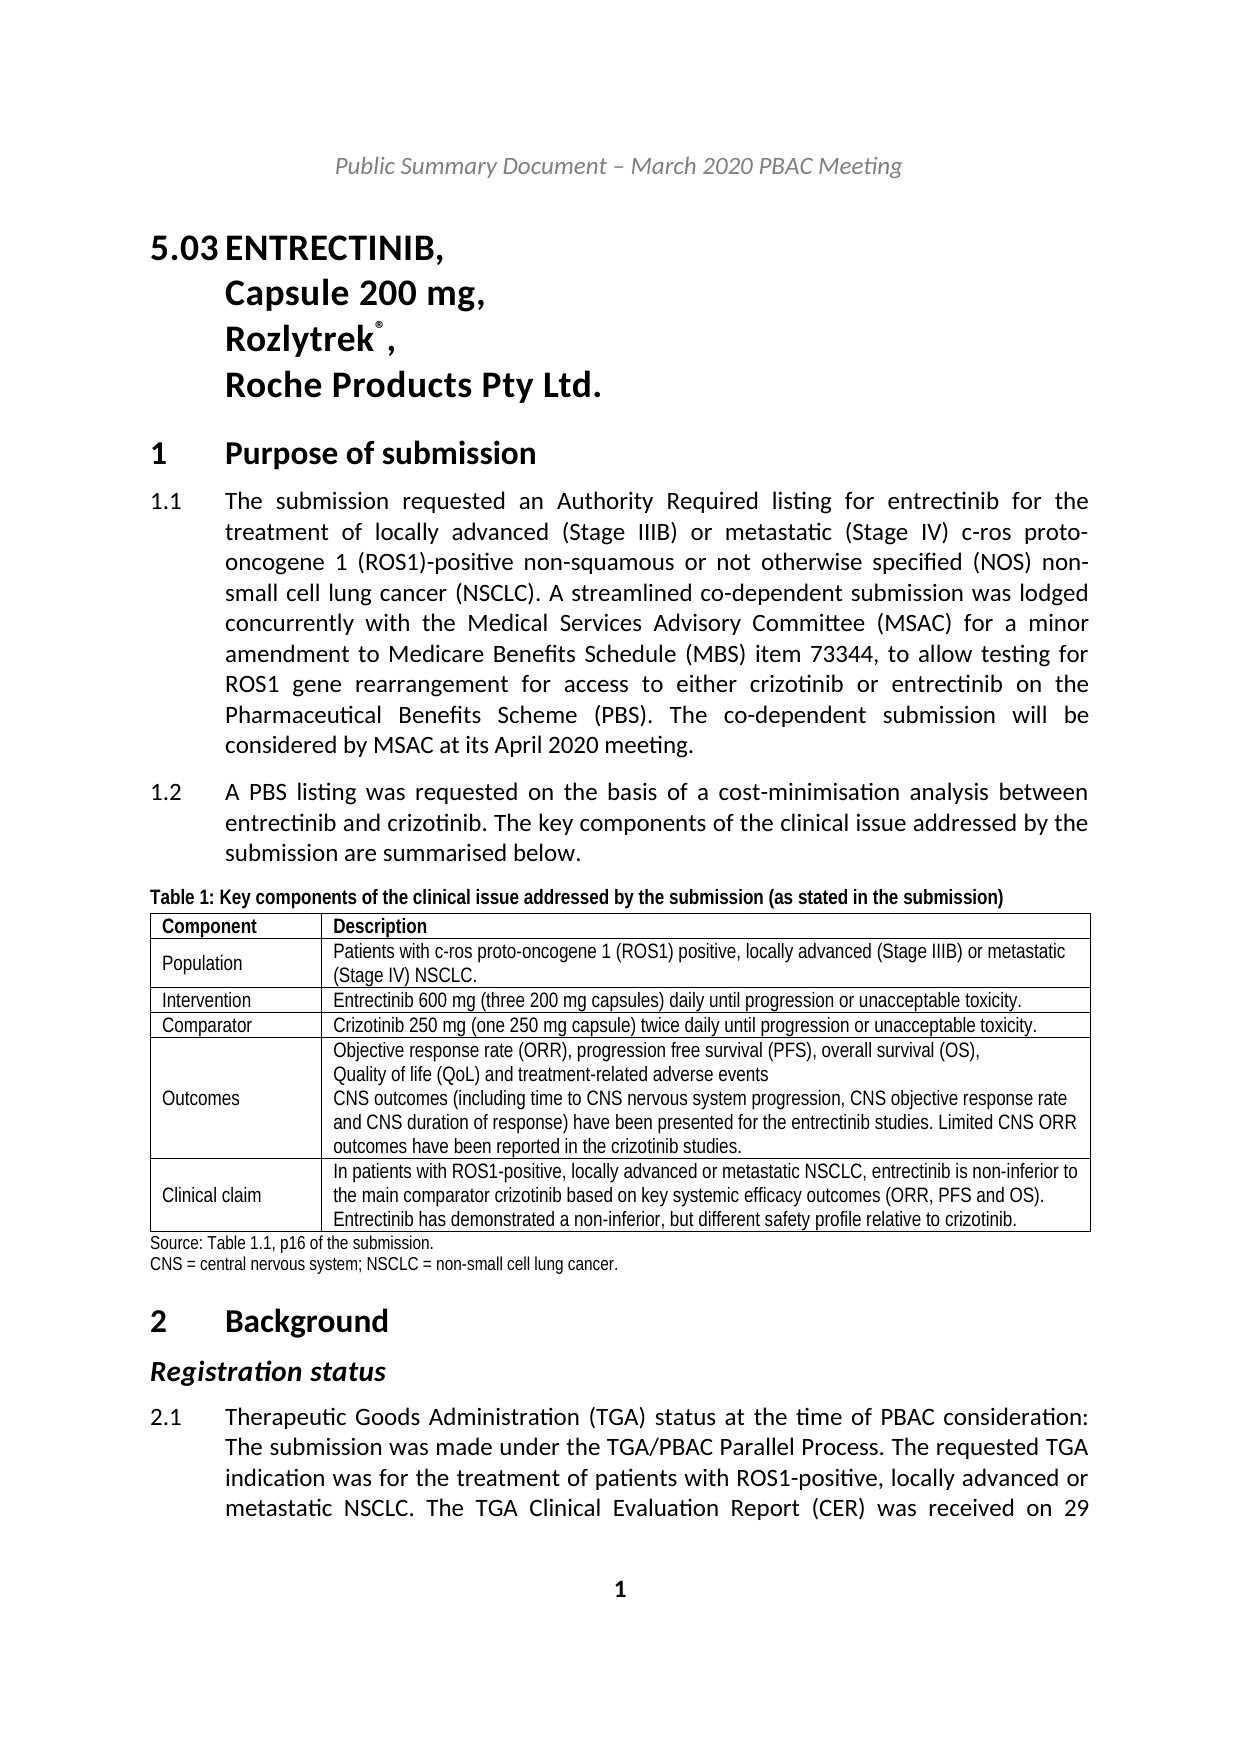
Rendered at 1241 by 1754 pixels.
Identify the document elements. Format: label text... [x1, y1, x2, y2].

table_cell Intervention [151, 988, 321, 1012]
table_cell Population [151, 939, 321, 987]
subtitle Background [150, 1300, 1090, 1340]
text CNS = central nervous system; NSCLC = non-small cell lung cancer. [150, 1253, 1090, 1275]
table_cell Objective response rate (ORR), progression free survival (PFS), overall survival (OS), Quality of life (QoL) and treatment-related adverse events CNS outcomes (including time to CNS nervous system progression, CNS objective response rate and CNS duration of response) have been presented for the entrectinib studies. Limited CNS ORR outcomes have been reported in the crizotinib studies. [322, 1038, 1090, 1158]
table_cell Outcomes [151, 1038, 321, 1158]
table_header Description [322, 914, 1090, 938]
list The submission requested an Authority Required listing for entrectinib for the treatment of locally advanced (Stage IIIB) or metastatic (Stage IV) c-ros proto-oncogene 1 (ROS1)-positive non-squamous or not otherwise specified (NOS) non-small cell lung cancer (NSCLC). A streamlined co-dependent submission was lodged concurrently with the Medical Services Advisory Committee (MSAC) for a minor amendment to Medicare Benefits Schedule (MBS) item 73344, to allow testing for ROS1 gene rearrangement for access to either crizotinib or entrectinib on the Pharmaceutical Benefits Scheme (PBS). The co-dependent submission will be considered by MSAC at its April 2020 meeting. [150, 485, 1090, 760]
table_cell Patients with c-ros proto-oncogene 1 (ROS1) positive, locally advanced (Stage IIIB) or metastatic (Stage IV) NSCLC. [322, 939, 1090, 987]
text Source: Table 1.1, p16 of the submission. [150, 1232, 1090, 1253]
table_cell Entrectinib 600 mg (three 200 mg capsules) daily until progression or unacceptable toxicity. [322, 988, 1090, 1012]
table_cell Clinical claim [151, 1159, 321, 1231]
list A PBS listing was requested on the basis of a cost-minimisation analysis between entrectinib and crizotinib. The key components of the clinical issue addressed by the submission are summarised below. [150, 776, 1090, 868]
subtitle 5.03 ENTRECTINIB, Capsule 200 mg, Rozlytrek®, Roche Products Pty Ltd. [150, 223, 1090, 407]
table_cell Crizotinib 250 mg (one 250 mg capsule) twice daily until progression or unacceptable toxicity. [322, 1013, 1090, 1037]
table_cell In patients with ROS1-positive, locally advanced or metastatic NSCLC, entrectinib is non-inferior to the main comparator crizotinib based on key systemic efficacy outcomes (ORR, PFS and OS). Entrectinib has demonstrated a non-inferior, but different safety profile relative to crizotinib. [322, 1159, 1090, 1231]
subtitle Purpose of submission [150, 432, 1090, 473]
subtitle Registration status [150, 1353, 1090, 1388]
table_header Component [151, 914, 321, 938]
subtitle Table 1: Key components of the clinical issue addressed by the submission (as stated in the submission) [150, 885, 1090, 909]
table_cell Comparator [151, 1013, 321, 1037]
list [150, 1401, 1090, 1523]
